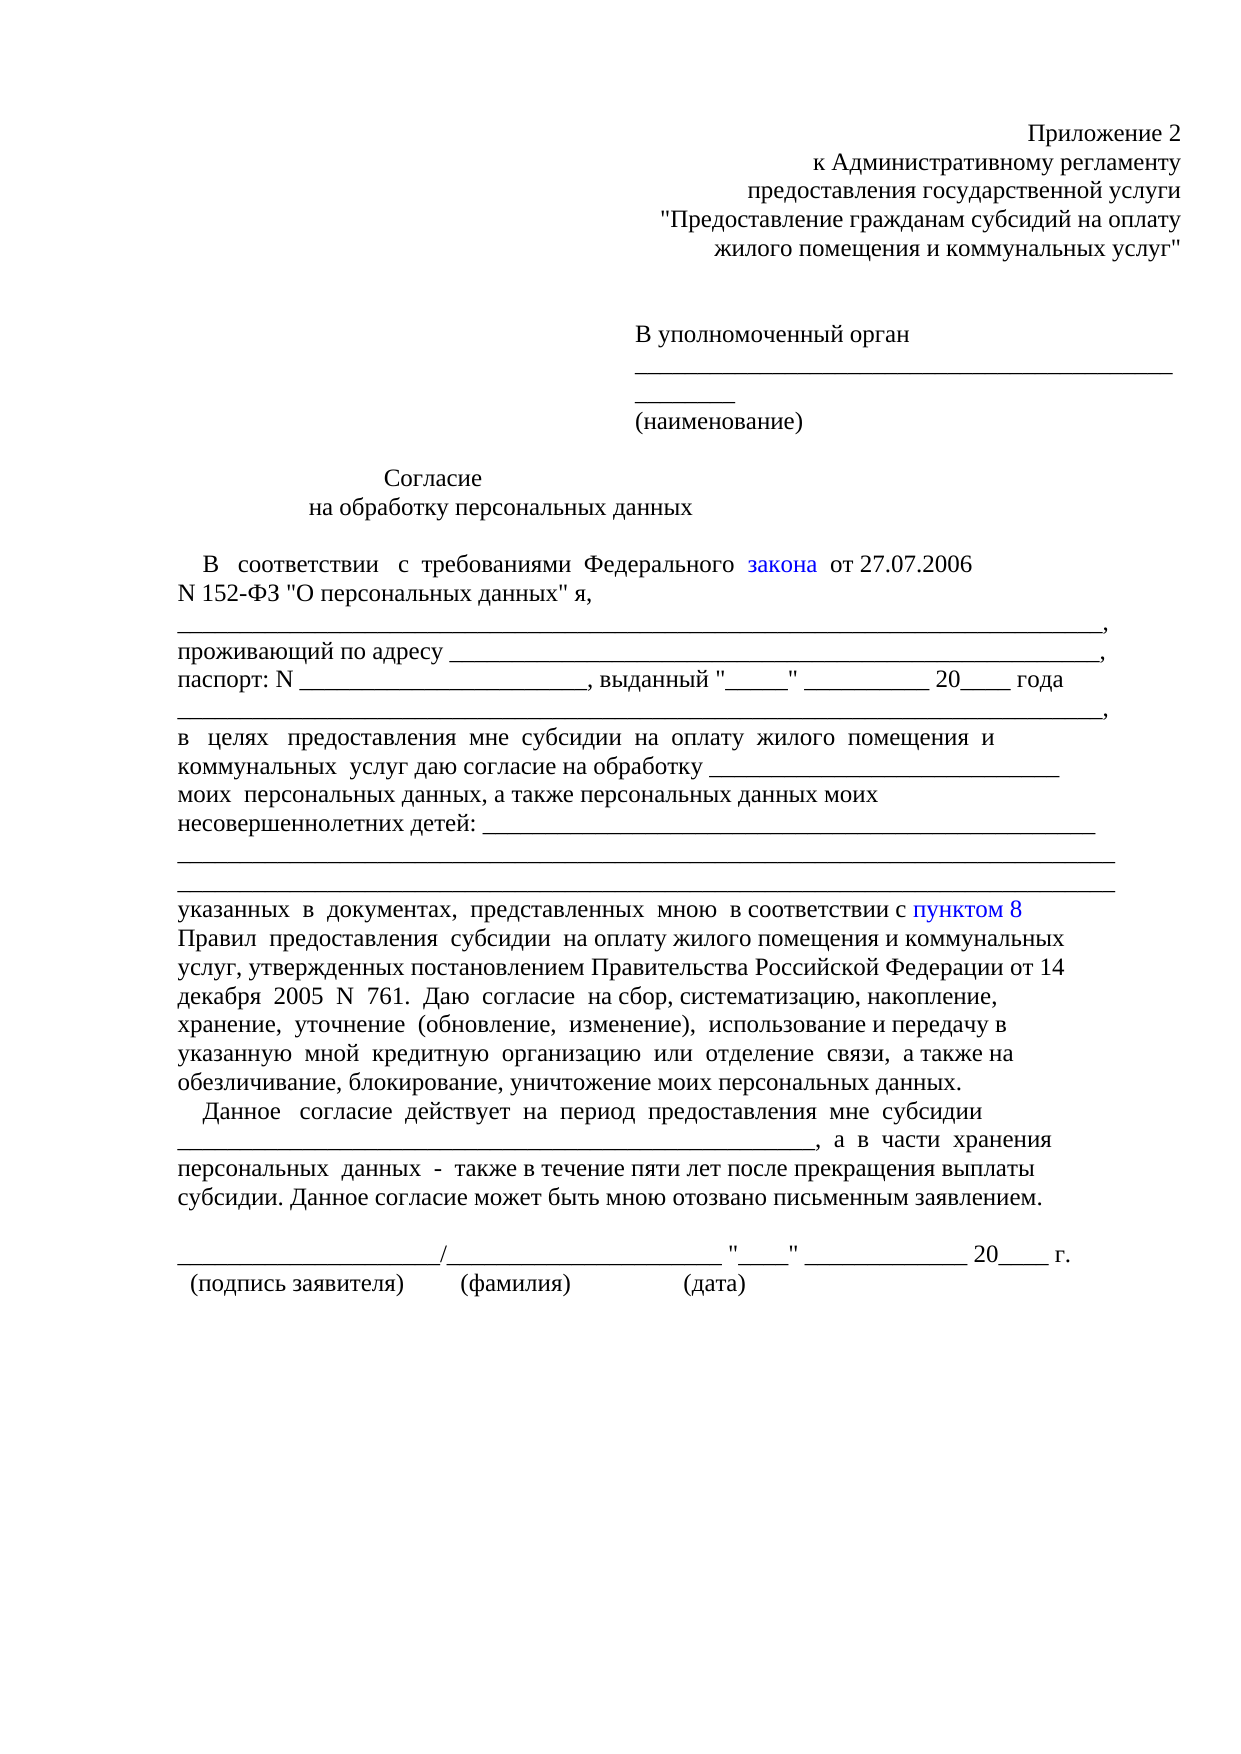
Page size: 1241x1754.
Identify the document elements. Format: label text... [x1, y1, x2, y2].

text Приложение 2 [177, 118, 1181, 147]
text коммунальных услуг даю согласие на обработку ____________________________ [177, 751, 1181, 779]
text моих персональных данных, а также персональных данных моих [177, 779, 1181, 808]
text N 152-ФЗ "О персональных данных" я, [177, 578, 1181, 607]
text в целях предоставления мне субсидии на оплату жилого помещения и [177, 722, 1181, 751]
text Согласие [177, 463, 1181, 492]
text В соответствии с требованиями Федерального закона от 27.07.2006 [177, 549, 1181, 578]
text жилого помещения и коммунальных услуг" [177, 233, 1181, 262]
text Данное согласие действует на период предоставления мне субсидии [177, 1096, 1181, 1124]
text персональных данных - также в течение пяти лет после прекращения выплаты [177, 1153, 1181, 1182]
text на обработку персональных данных [177, 492, 1181, 521]
text субсидии. Данное согласие может быть мною отозвано письменным заявлением. [177, 1182, 1181, 1211]
text предоставления государственной услуги [177, 176, 1181, 204]
text (подпись заявителя) (фамилия) (дата) [177, 1268, 1181, 1297]
text услуг, утвержденных постановлением Правительства Российской Федерации от 14 [177, 952, 1181, 981]
text Правил предоставления субсидии на оплату жилого помещения и коммунальных [177, 923, 1181, 952]
text В уполномоченный орган ___________________________________________________ [635, 319, 1181, 406]
text к Административному регламенту [177, 147, 1181, 176]
text "Предоставление гражданам субсидий на оплату [177, 204, 1181, 233]
text несовершеннолетних детей: _________________________________________________ [177, 808, 1181, 837]
text __________________________________________________________________________, [177, 693, 1181, 722]
text ___________________________________________________________________________ [177, 866, 1181, 894]
text ___________________________________________________________________________ [177, 837, 1181, 866]
text _____________________/______________________ "____" _____________ 20____ г. [177, 1239, 1181, 1268]
text (наименование) [635, 406, 1181, 434]
text паспорт: N _______________________, выданный "_____" __________ 20____ года [177, 664, 1181, 693]
text обезличивание, блокирование, уничтожение моих персональных данных. [177, 1067, 1181, 1096]
text указанных в документах, представленных мною в соответствии с пунктом 8 [177, 894, 1181, 923]
text проживающий по адресу ____________________________________________________, [177, 636, 1181, 664]
text __________________________________________________________________________, [177, 607, 1181, 636]
text ___________________________________________________, а в части хранения [177, 1124, 1181, 1153]
text хранение, уточнение (обновление, изменение), использование и передачу в [177, 1009, 1181, 1038]
text декабря 2005 N 761. Даю согласие на сбор, систематизацию, накопление, [177, 981, 1181, 1009]
text указанную мной кредитную организацию или отделение связи, а также на [177, 1038, 1181, 1067]
